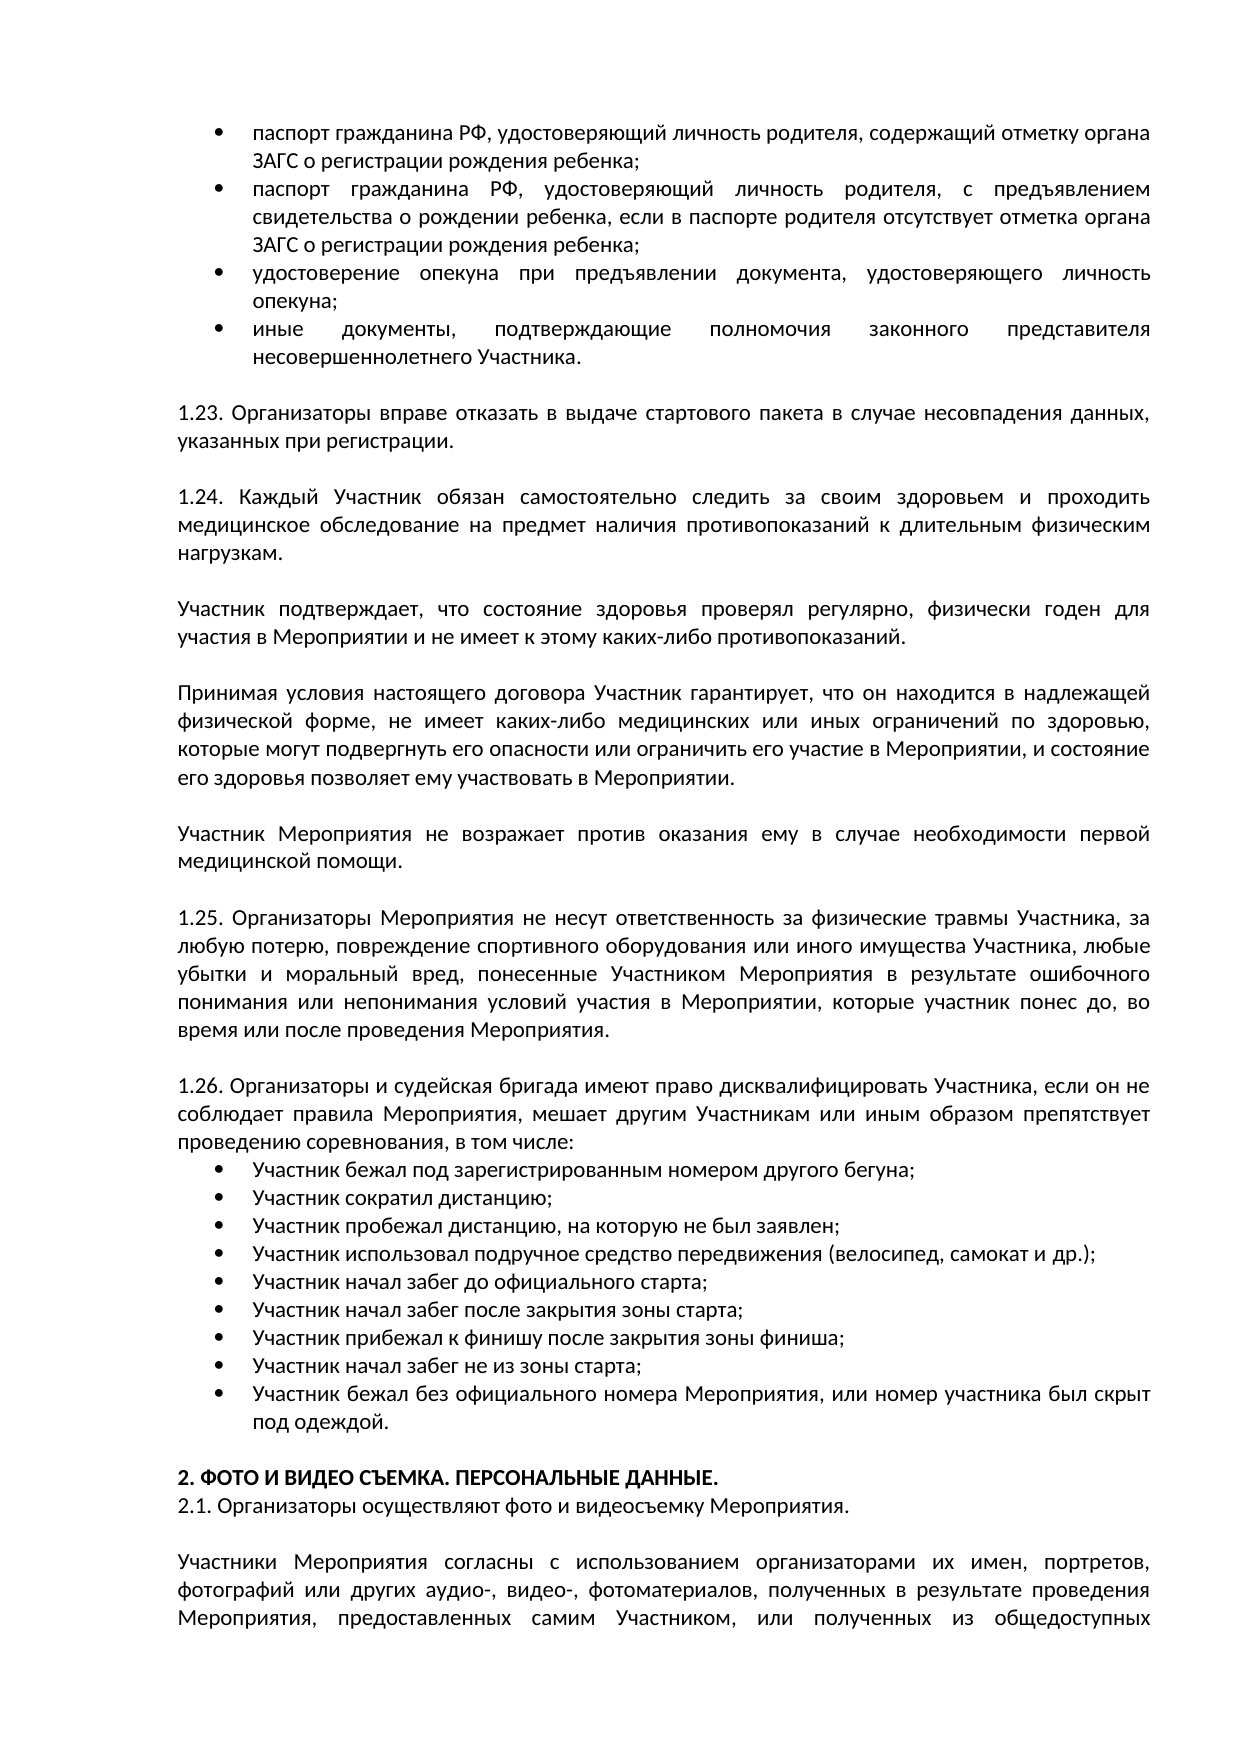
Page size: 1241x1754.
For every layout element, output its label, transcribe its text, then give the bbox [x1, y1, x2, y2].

text 1.25. Организаторы Мероприятия не несут ответственность за физические травмы Участника, за любую потерю, повреждение спортивного оборудования или иного имущества Участника, любые убытки и моральный вред, понесенные Участником Мероприятия в результате ошибочного понимания или непонимания условий участия в Мероприятии, которые участник понес до, во время или после проведения Мероприятия. [177, 903, 1152, 1043]
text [177, 1547, 1152, 1631]
text Участник подтверждает, что состояние здоровья проверял регулярно, физически годен для участия в Мероприятии и не имеет к этому каких-либо противопоказаний. [177, 594, 1152, 651]
list удостоверение опекуна при предъявлении документа, удостоверяющего личность опекуна; [215, 258, 1152, 314]
text 1.23. Организаторы вправе отказать в выдаче стартового пакета в случае несовпадения данных, указанных при регистрации. [177, 398, 1152, 454]
list паспорт гражданина РФ, удостоверяющий личность родителя, с предъявлением свидетельства о рождении ребенка, если в паспорте родителя отсутствует отметка органа ЗАГС о регистрации рождения ребенка; [215, 174, 1152, 258]
list Участник пробежал дистанцию, на которую не был заявлен; [215, 1211, 1152, 1239]
list Участник начал забег не из зоны старта; [215, 1351, 1152, 1379]
text 2. Фото и видео съемка. Персональные данные. [177, 1463, 1152, 1491]
text Участник Мероприятия не возражает против оказания ему в случае необходимости первой медицинской помощи. [177, 819, 1152, 875]
text 2.1. Организаторы осуществляют фото и видеосъемку Мероприятия. [177, 1491, 1152, 1519]
list паспорт гражданина РФ, удостоверяющий личность родителя, содержащий отметку органа ЗАГС о регистрации рождения ребенка; [215, 118, 1152, 174]
text 1.24. Каждый Участник обязан самостоятельно следить за своим здоровьем и проходить медицинское обследование на предмет наличия противопоказаний к длительным физическим нагрузкам. [177, 482, 1152, 566]
list Участник прибежал к финишу после закрытия зоны финиша; [215, 1323, 1152, 1351]
list Участник бежал без официального номера Мероприятия, или номер участника был скрыт под одеждой. [215, 1379, 1152, 1435]
list Участник начал забег после закрытия зоны старта; [215, 1295, 1152, 1323]
list Участник использовал подручное средство передвижения (велосипед, самокат и др.); [215, 1239, 1152, 1267]
list Участник бежал под зарегистрированным номером другого бегуна; [215, 1155, 1152, 1183]
list Участник сократил дистанцию; [215, 1183, 1152, 1211]
list Участник начал забег до официального старта; [215, 1267, 1152, 1295]
list иные документы, подтверждающие полномочия законного представителя несовершеннолетнего Участника. [215, 314, 1152, 370]
text Принимая условия настоящего договора Участник гарантирует, что он находится в надлежащей физической форме, не имеет каких-либо медицинских или иных ограничений по здоровью, которые могут подвергнуть его опасности или ограничить его участие в Мероприятии, и состояние его здоровья позволяет ему участвовать в Мероприятии. [177, 678, 1152, 791]
text 1.26. Организаторы и судейская бригада имеют право дисквалифицировать Участника, если он не соблюдает правила Мероприятия, мешает другим Участникам или иным образом препятствует проведению соревнования, в том числе: [177, 1071, 1152, 1155]
